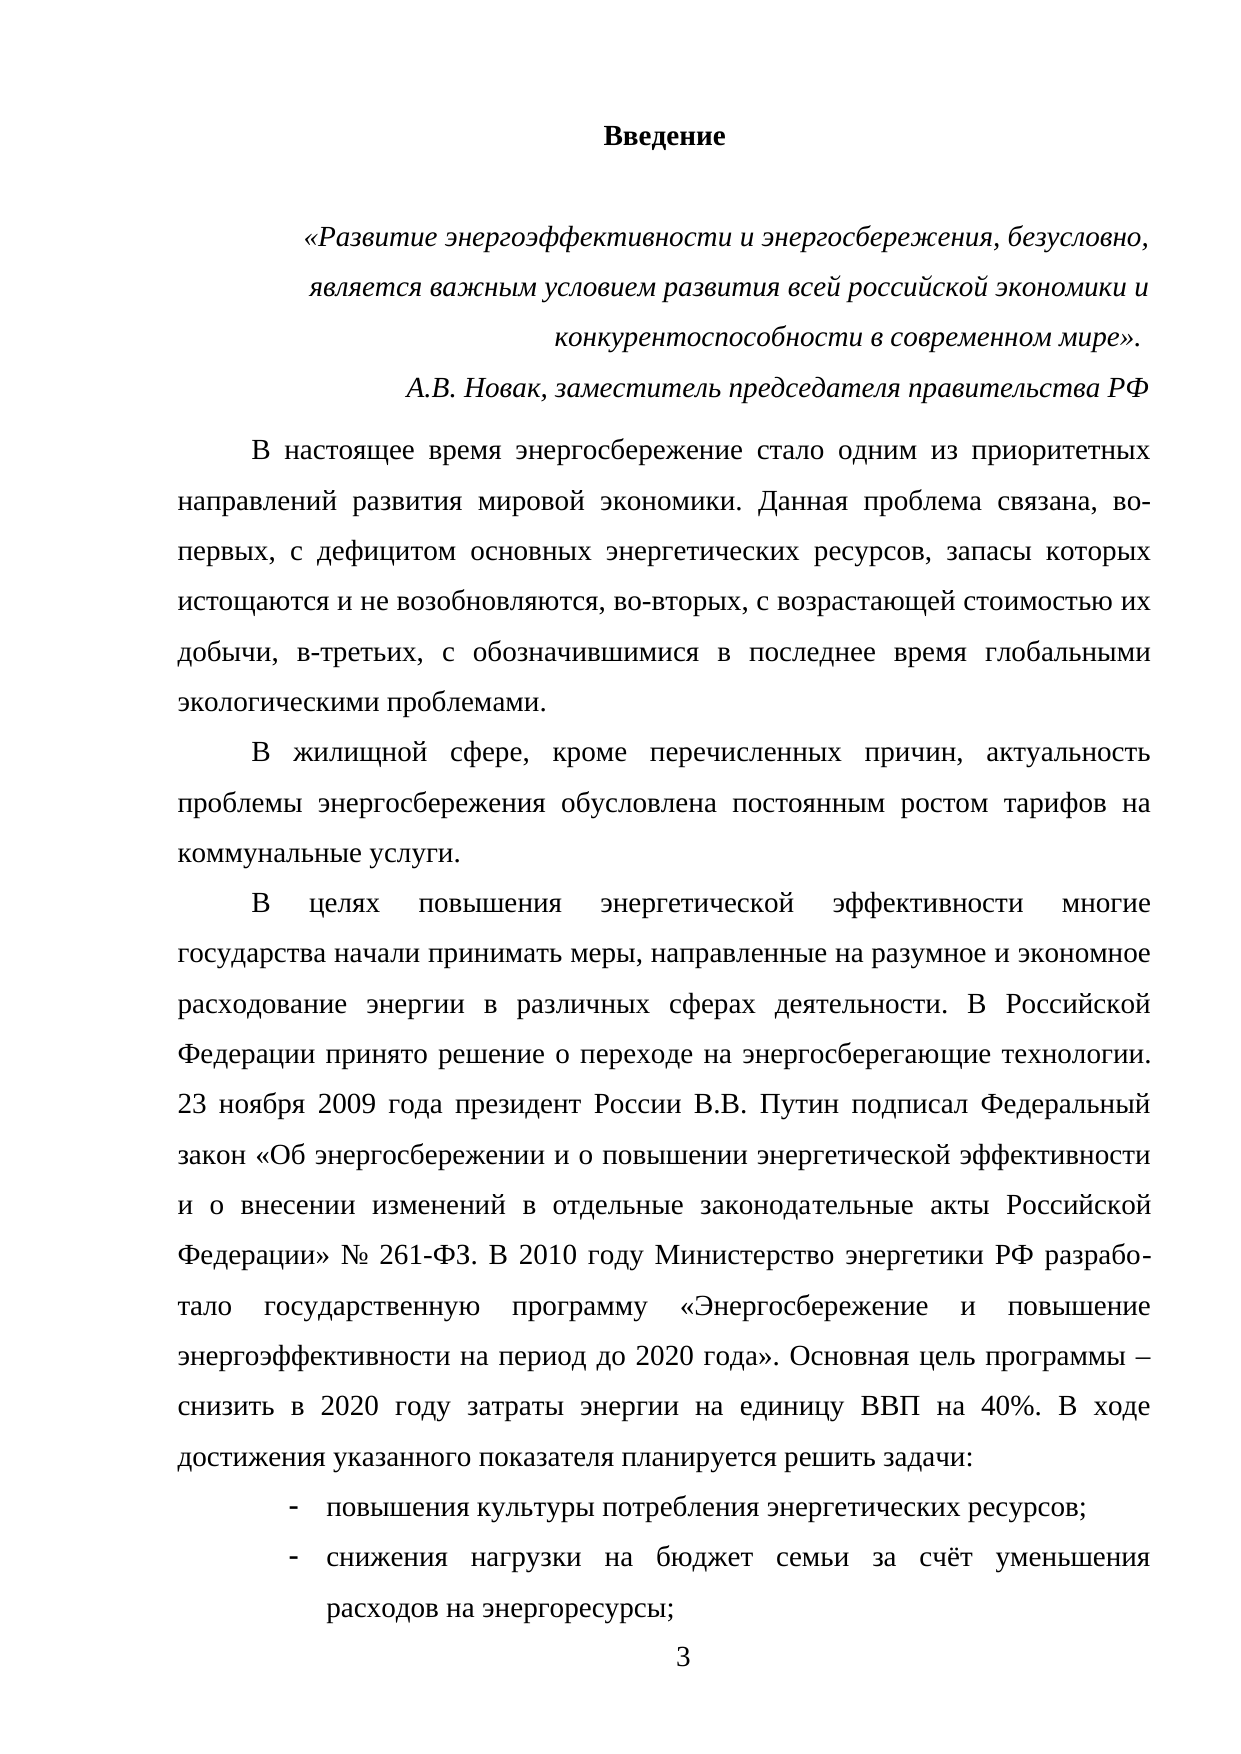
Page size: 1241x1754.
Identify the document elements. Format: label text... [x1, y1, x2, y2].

text Введение [177, 118, 1152, 152]
text «Развитие энергоэффективности и энергосбережения, безусловно, является важным условием развития всей российской экономики и конкурентоспособности в современном мире». [214, 219, 1152, 353]
text В настоящее время энергосбережение стало одним из приоритетных направлений развития мировой экономики. Данная проблема связана, во-первых, с дефицитом основных энергетических ресурсов, запасы которых истощаются и не возобновляются, во-вторых, с возрастающей стоимостью их добычи, в-третьих, с обозначившимися в последнее время глобальными экологическими проблемами. [177, 432, 1152, 718]
list снижения нагрузки на бюджет семьи за счёт уменьшения расходов на энергоресурсы; [288, 1539, 1152, 1623]
text А.В. Новак, заместитель председателя правительства РФ [214, 370, 1152, 403]
text В целях повышения энергетической эффективности многие государства начали принимать меры, направленные на разумное и экономное расходование энергии в различных сферах деятельности. В Российской Федерации принято решение о переходе на энергосберегающие технологии. 23 ноября 2009 года президент России В.В. Путин подписал Федеральный закон «Об энергосбережении и о повышении энергетической эффективности и о внесении изменений в отдельные законодательные акты Российской Федерации» № 261-ФЗ. В 2010 году Министерство энергетики РФ разработало государственную программу «Энергосбережение и повышение энергоэффективности на период до 2020 года». Основная цель программы – снизить в 2020 году затраты энергии на единицу ВВП на 40%. В ходе достижения указанного показателя планируется решить задачи: [177, 885, 1152, 1472]
list повышения культуры потребления энергетических ресурсов; [288, 1489, 1152, 1523]
text В жилищной сфере, кроме перечисленных причин, актуальность проблемы энергосбережения обусловлена постоянным ростом тарифов на коммунальные услуги. [177, 734, 1152, 868]
